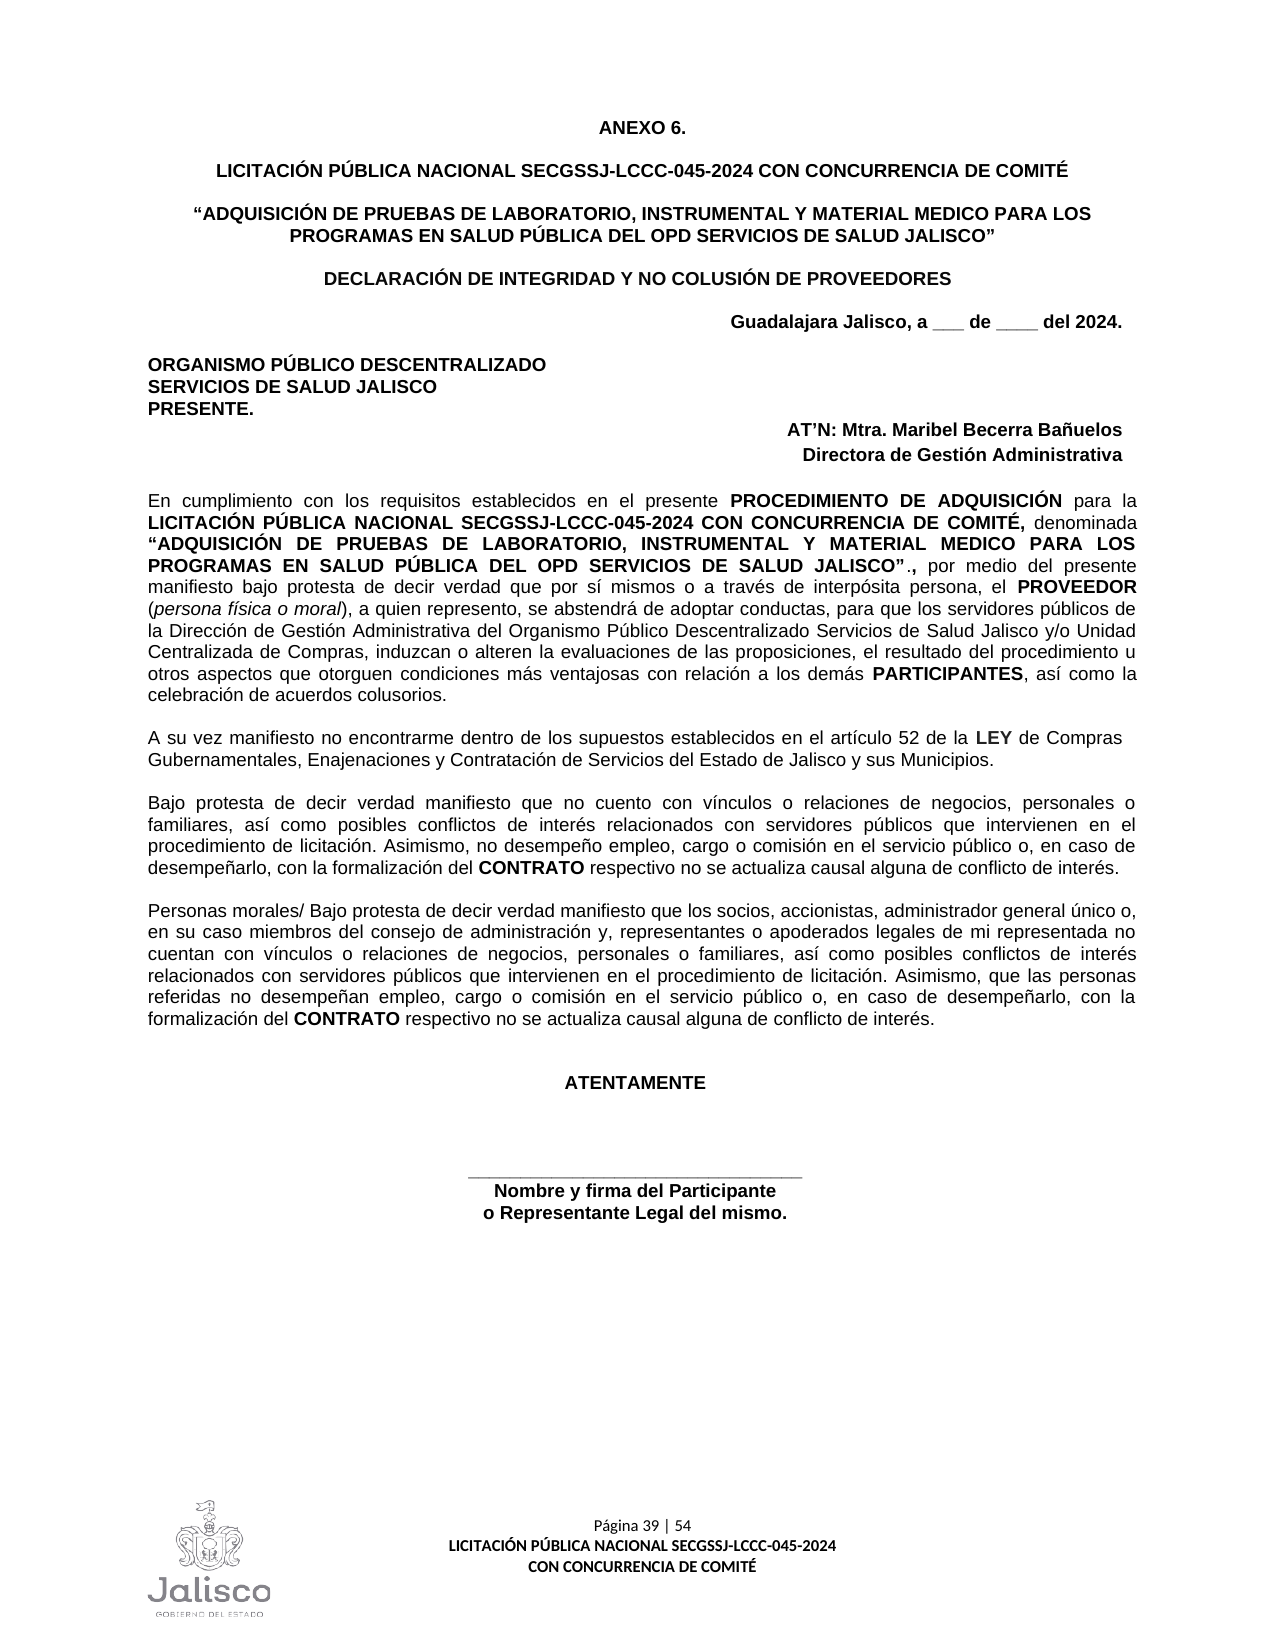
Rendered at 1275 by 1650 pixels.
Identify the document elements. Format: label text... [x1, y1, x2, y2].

text LICITACIÓN PÚBLICA NACIONAL SECGSSJ-LCCC-045-2024 CON CONCURRENCIA DE COMITÉ [148, 160, 1137, 182]
text DECLARACIÓN DE INTEGRIDAD Y NO COLUSIÓN DE PROVEEDORES [148, 268, 1122, 289]
text Personas morales/ Bajo protesta de decir verdad manifiesto que los socios, accionistas, administrador general único o, en su caso miembros del consejo de administración y, representantes o apoderados legales de mi representada no cuentan con vínculos o relaciones de negocios, personales o familiares, así como posibles conflictos de interés relacionados con servidores públicos que intervienen en el procedimiento de licitación. Asimismo, que las personas referidas no desempeñan empleo, cargo o comisión en el servicio público o, en caso de desempeñarlo, con la formalización del CONTRATO respectivo no se actualiza causal alguna de conflicto de interés. [148, 900, 1137, 1029]
text ATENTAMENTE [148, 1072, 1122, 1094]
text ORGANISMO PÚBLICO DESCENTRALIZADO [148, 354, 1122, 376]
picture [147, 1500, 271, 1617]
text o Representante Legal del mismo. [148, 1202, 1122, 1223]
text Guadalajara Jalisco, a ___ de ____ del 2024. [148, 311, 1122, 333]
text SERVICIOS DE SALUD JALISCO [148, 376, 1122, 397]
text En cumplimiento con los requisitos establecidos en el presente PROCEDIMIENTO DE ADQUISICIÓN para la LICITACIÓN PÚBLICA NACIONAL SECGSSJ-LCCC-045-2024 CON CONCURRENCIA DE COMITÉ, denominada “ADQUISICIÓN DE PRUEBAS DE LABORATORIO, INSTRUMENTAL Y MATERIAL MEDICO PARA LOS PROGRAMAS EN SALUD PÚBLICA DEL OPD SERVICIOS DE SALUD JALISCO”., por medio del presente manifiesto bajo protesta de decir verdad que por sí mismos o a través de interpósita persona, el PROVEEDOR (persona física o moral), a quien represento, se abstendrá de adoptar conductas, para que los servidores públicos de la Dirección de Gestión Administrativa del Organismo Público Descentralizado Servicios de Salud Jalisco y/o Unidad Centralizada de Compras, induzcan o alteren la evaluaciones de las proposiciones, el resultado del procedimiento u otros aspectos que otorguen condiciones más ventajosas con relación a los demás PARTICIPANTES, así como la celebración de acuerdos colusorios. [148, 490, 1137, 706]
text “ADQUISICIÓN DE PRUEBAS DE LABORATORIO, INSTRUMENTAL Y MATERIAL MEDICO PARA LOS PROGRAMAS EN SALUD PÚBLICA DEL OPD SERVICIOS DE SALUD JALISCO” [148, 203, 1137, 246]
text Directora de Gestión Administrativa [148, 444, 1122, 465]
text A su vez manifiesto no encontrarme dentro de los supuestos establecidos en el artículo 52 de la LEY de Compras Gubernamentales, Enajenaciones y Contratación de Servicios del Estado de Jalisco y sus Municipios. [148, 727, 1122, 770]
text Nombre y firma del Participante [148, 1180, 1122, 1202]
text PRESENTE. [148, 397, 1122, 419]
text ________________________________ [148, 1158, 1122, 1180]
text Bajo protesta de decir verdad manifiesto que no cuento con vínculos o relaciones de negocios, personales o familiares, así como posibles conflictos de interés relacionados con servidores públicos que intervienen en el procedimiento de licitación. Asimismo, no desempeño empleo, cargo o comisión en el servicio público o, en caso de desempeñarlo, con la formalización del CONTRATO respectivo no se actualiza causal alguna de conflicto de interés. [148, 792, 1137, 878]
text AT’N: Mtra. Maribel Becerra Bañuelos [148, 419, 1122, 440]
text ANEXO 6. [148, 117, 1137, 138]
